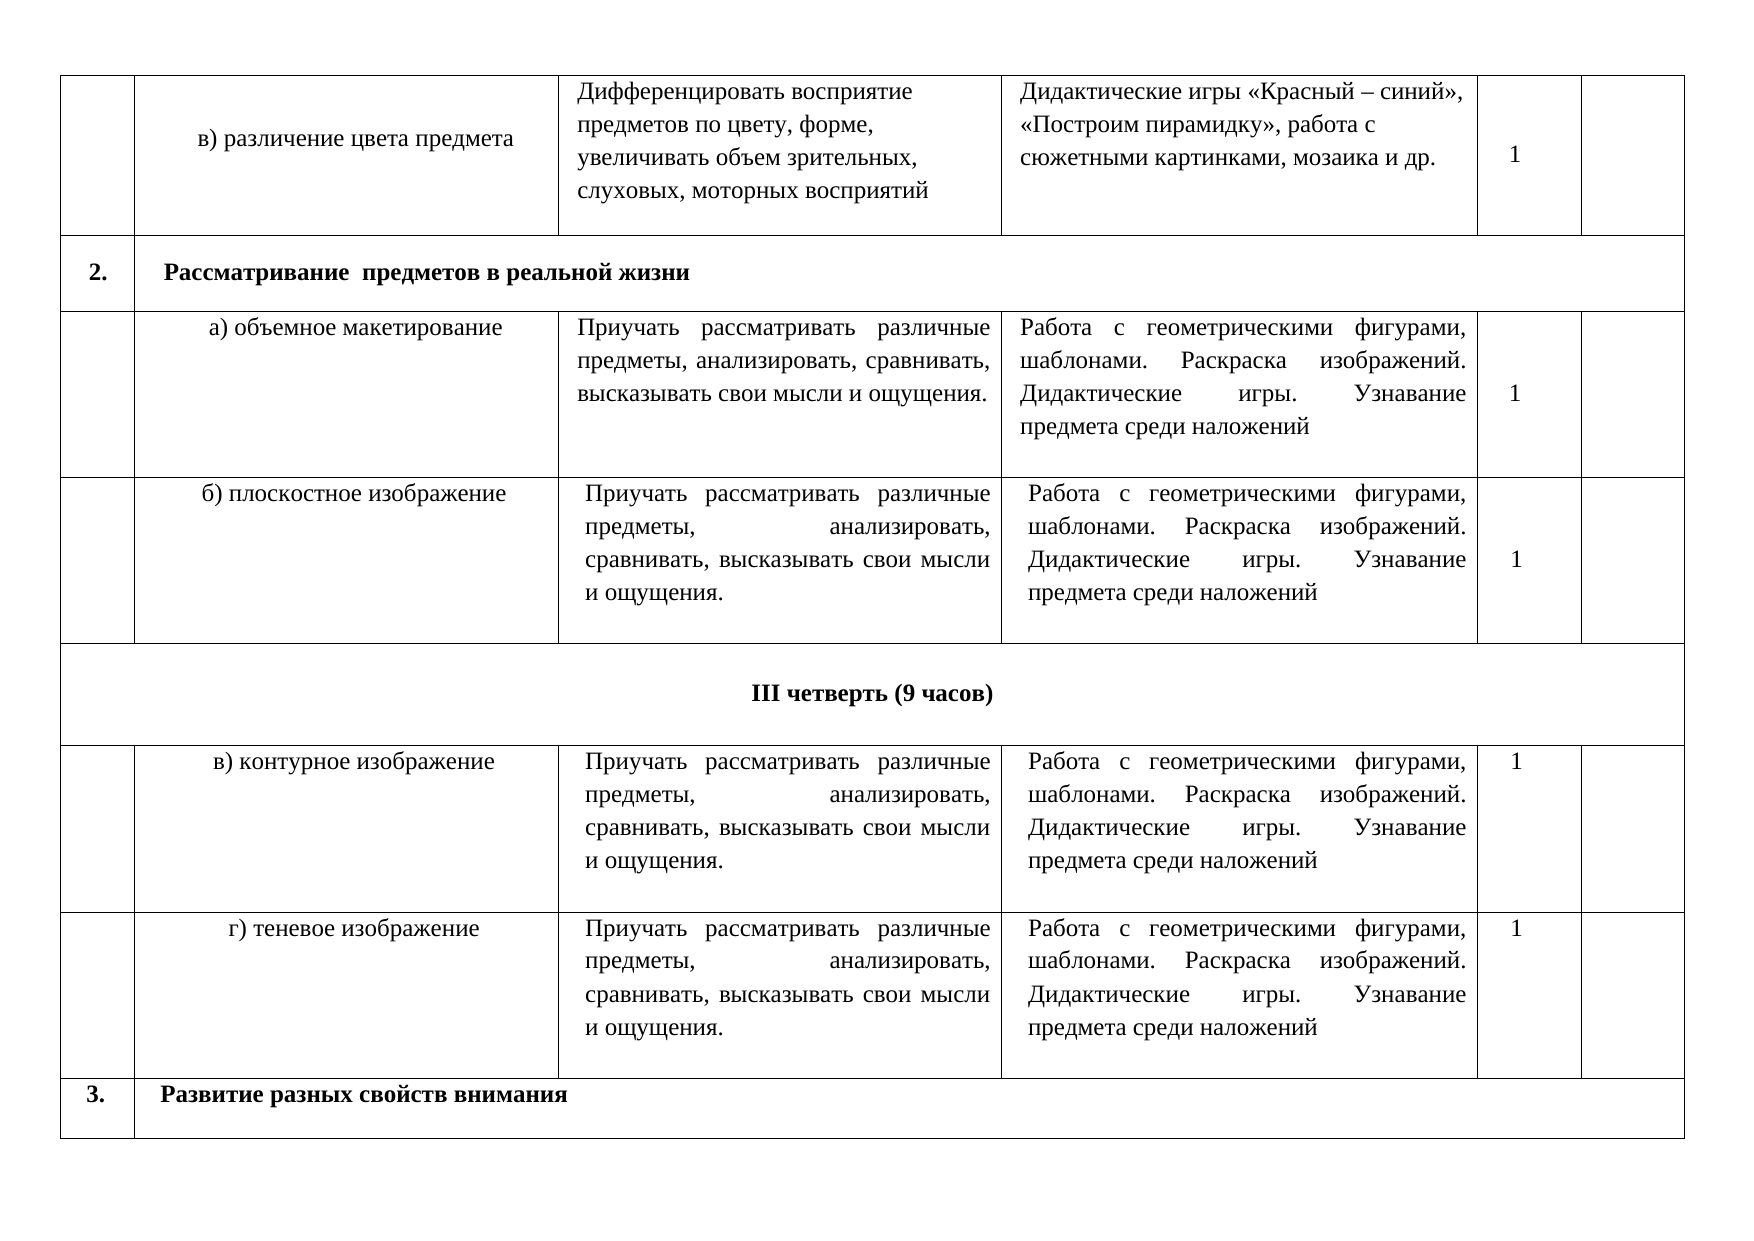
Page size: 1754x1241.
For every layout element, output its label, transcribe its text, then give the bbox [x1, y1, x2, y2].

table_cell а) объемное макетирование [135, 312, 558, 477]
table_cell [61, 746, 134, 912]
table_cell III четверть (9 часов) [61, 644, 1684, 745]
table_cell Приучать рассматривать различные предметы, анализировать, сравнивать, высказывать свои мысли и ощущения. [559, 913, 1001, 1078]
table_cell [61, 312, 134, 477]
table_cell 1 [1478, 913, 1581, 1078]
table_cell Работа с геометрическими фигурами, шаблонами. Раскраска изображений. Дидактические игры. Узнавание предмета среди наложений [1002, 478, 1477, 643]
table_cell Дидактические игры «Красный – синий», «Построим пирамидку», работа с сюжетными картинками, мозаика и др. [1002, 76, 1477, 235]
table_cell [1582, 478, 1684, 643]
table_cell Приучать рассматривать различные предметы, анализировать, сравнивать, высказывать свои мысли и ощущения. [559, 312, 1001, 477]
table_cell 1 [1478, 76, 1581, 235]
table_cell 1 [1478, 746, 1581, 912]
table_cell [1582, 312, 1684, 477]
table_cell [1582, 913, 1684, 1078]
table_cell Работа с геометрическими фигурами, шаблонами. Раскраска изображений. Дидактические игры. Узнавание предмета среди наложений [1002, 746, 1477, 912]
table_cell Приучать рассматривать различные предметы, анализировать, сравнивать, высказывать свои мысли и ощущения. [559, 746, 1001, 912]
table_cell Приучать рассматривать различные предметы, анализировать, сравнивать, высказывать свои мысли и ощущения. [559, 478, 1001, 643]
table_cell [61, 913, 134, 1078]
table_cell 1 [1478, 312, 1581, 477]
table_cell в) контурное изображение [135, 746, 558, 912]
table_cell [1582, 76, 1684, 235]
table_cell 2. [61, 236, 134, 311]
table_cell 1 [1478, 478, 1581, 643]
table_cell [61, 76, 134, 235]
table_cell Рассматривание предметов в реальной жизни [135, 236, 1684, 311]
table_cell Развитие разных свойств внимания [135, 1079, 1684, 1137]
table_cell Работа с геометрическими фигурами, шаблонами. Раскраска изображений. Дидактические игры. Узнавание предмета среди наложений [1002, 913, 1477, 1078]
table_cell г) теневое изображение [135, 913, 558, 1078]
table_cell Дифференцировать восприятие предметов по цвету, форме, увеличивать объем зрительных, слуховых, моторных восприятий [559, 76, 1001, 235]
table_cell [61, 478, 134, 643]
table_cell в) различение цвета предмета [135, 76, 558, 235]
table_cell б) плоскостное изображение [135, 478, 558, 643]
table_cell Работа с геометрическими фигурами, шаблонами. Раскраска изображений. Дидактические игры. Узнавание предмета среди наложений [1002, 312, 1477, 477]
table_cell [1582, 746, 1684, 912]
table_cell 3. [61, 1079, 134, 1137]
